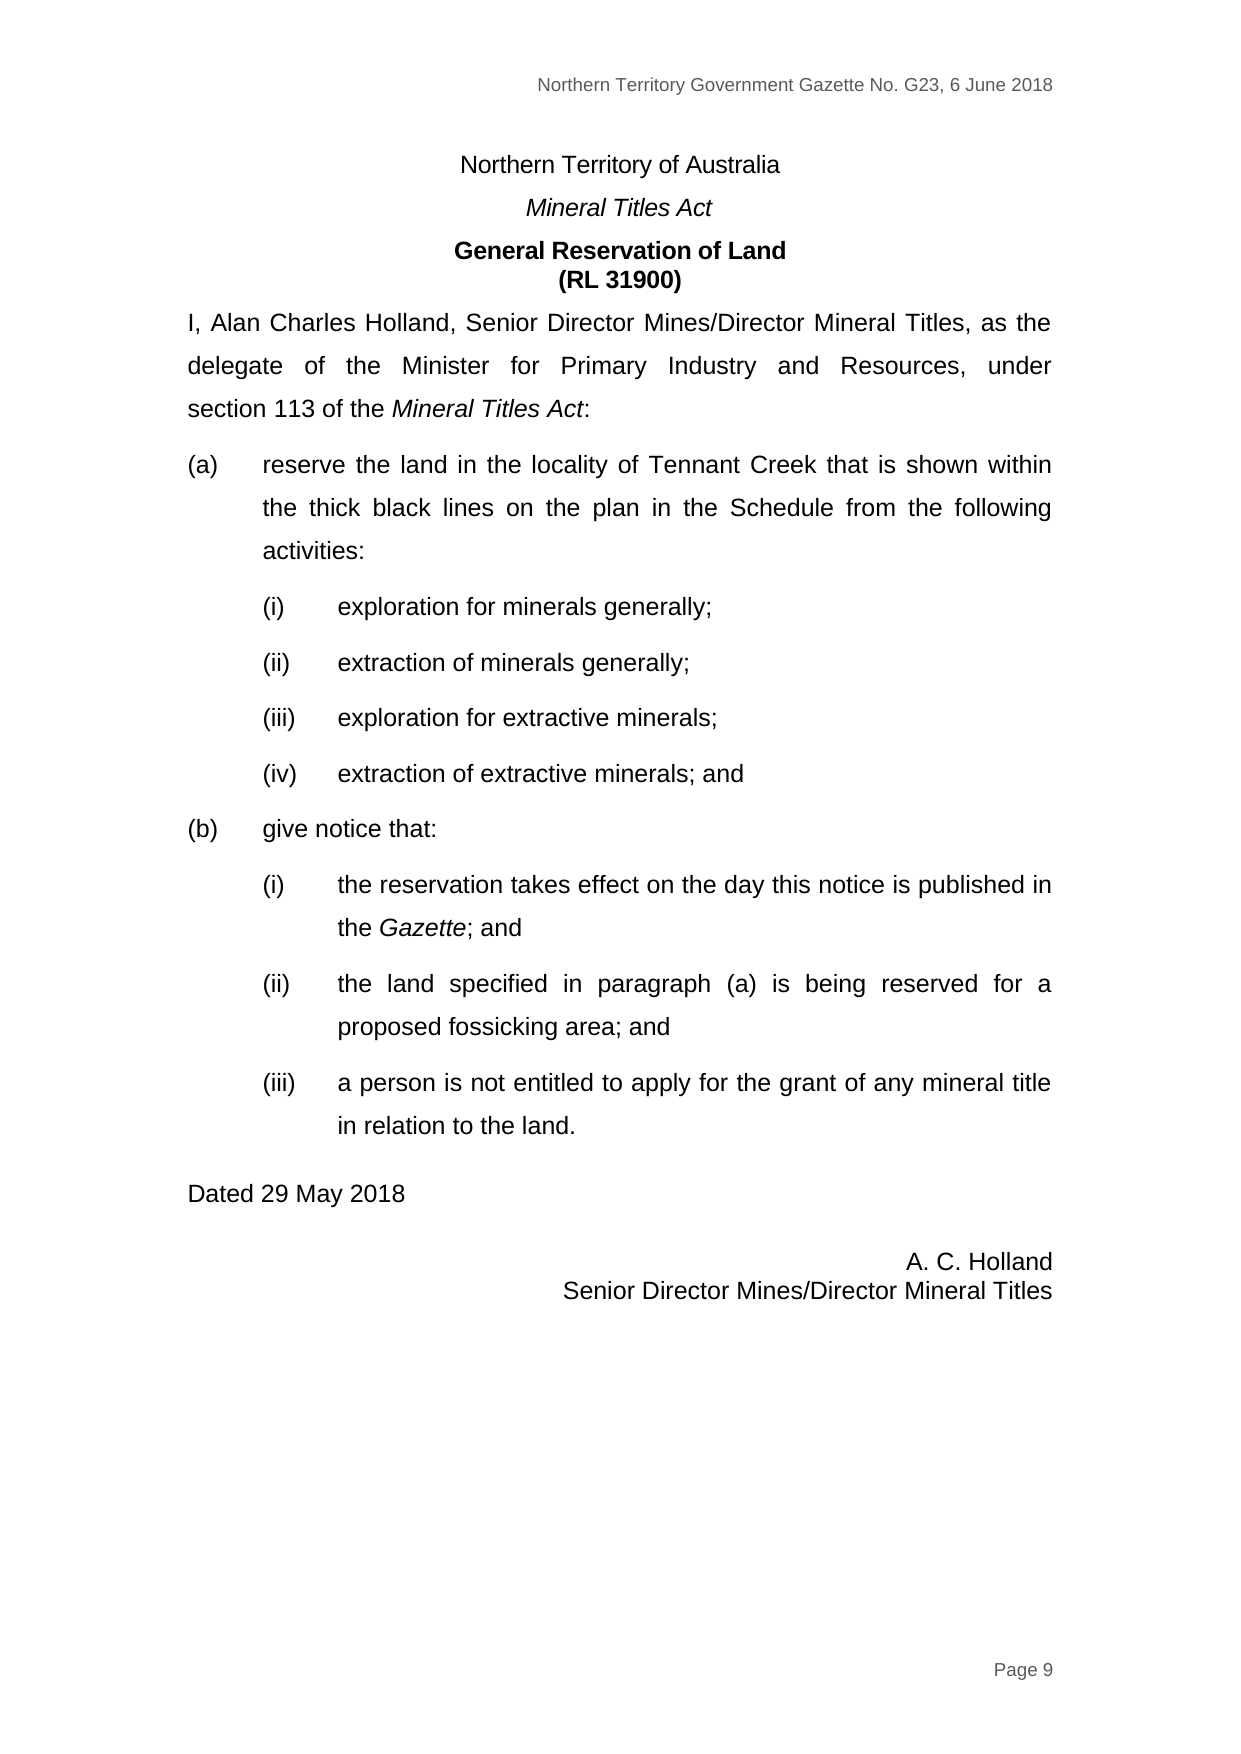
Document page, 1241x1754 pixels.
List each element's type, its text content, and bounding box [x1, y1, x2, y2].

text (b) give notice that: [187, 814, 1053, 843]
text General Reservation of Land [187, 236, 1053, 265]
text (iii) exploration for extractive minerals; [262, 703, 1053, 732]
text (i) the reservation takes effect on the day this notice is published in the Gazette; and [262, 870, 1053, 942]
text (ii) the land specified in paragraph (a) is being reserved for a proposed fossicking area; and [262, 969, 1053, 1041]
text Mineral Titles Act [187, 193, 1053, 222]
text (iv) extraction of extractive minerals; and [262, 759, 1053, 787]
text Dated 29 May 2018 [187, 1179, 1053, 1207]
text (RL 31900) [187, 265, 1053, 294]
text (i) exploration for minerals generally; [262, 592, 1053, 621]
text Northern Territory of Australia [187, 150, 1053, 179]
text A. C. Holland [187, 1247, 1053, 1276]
text Senior Director Mines/Director Mineral Titles [187, 1276, 1053, 1304]
text (a) reserve the land in the locality of Tennant Creek that is shown within the thick black lines on the plan in the Schedule from the following activities: [187, 450, 1053, 565]
text I, Alan Charles Holland, Senior Director Mines/Director Mineral Titles, as the delegate of the Minister for Primary Industry and Resources, under section 113 of the Mineral Titles Act: [187, 308, 1053, 423]
text (iii) a person is not entitled to apply for the grant of any mineral title in relation to the land. [262, 1067, 1053, 1139]
text (ii) extraction of minerals generally; [262, 647, 1053, 676]
